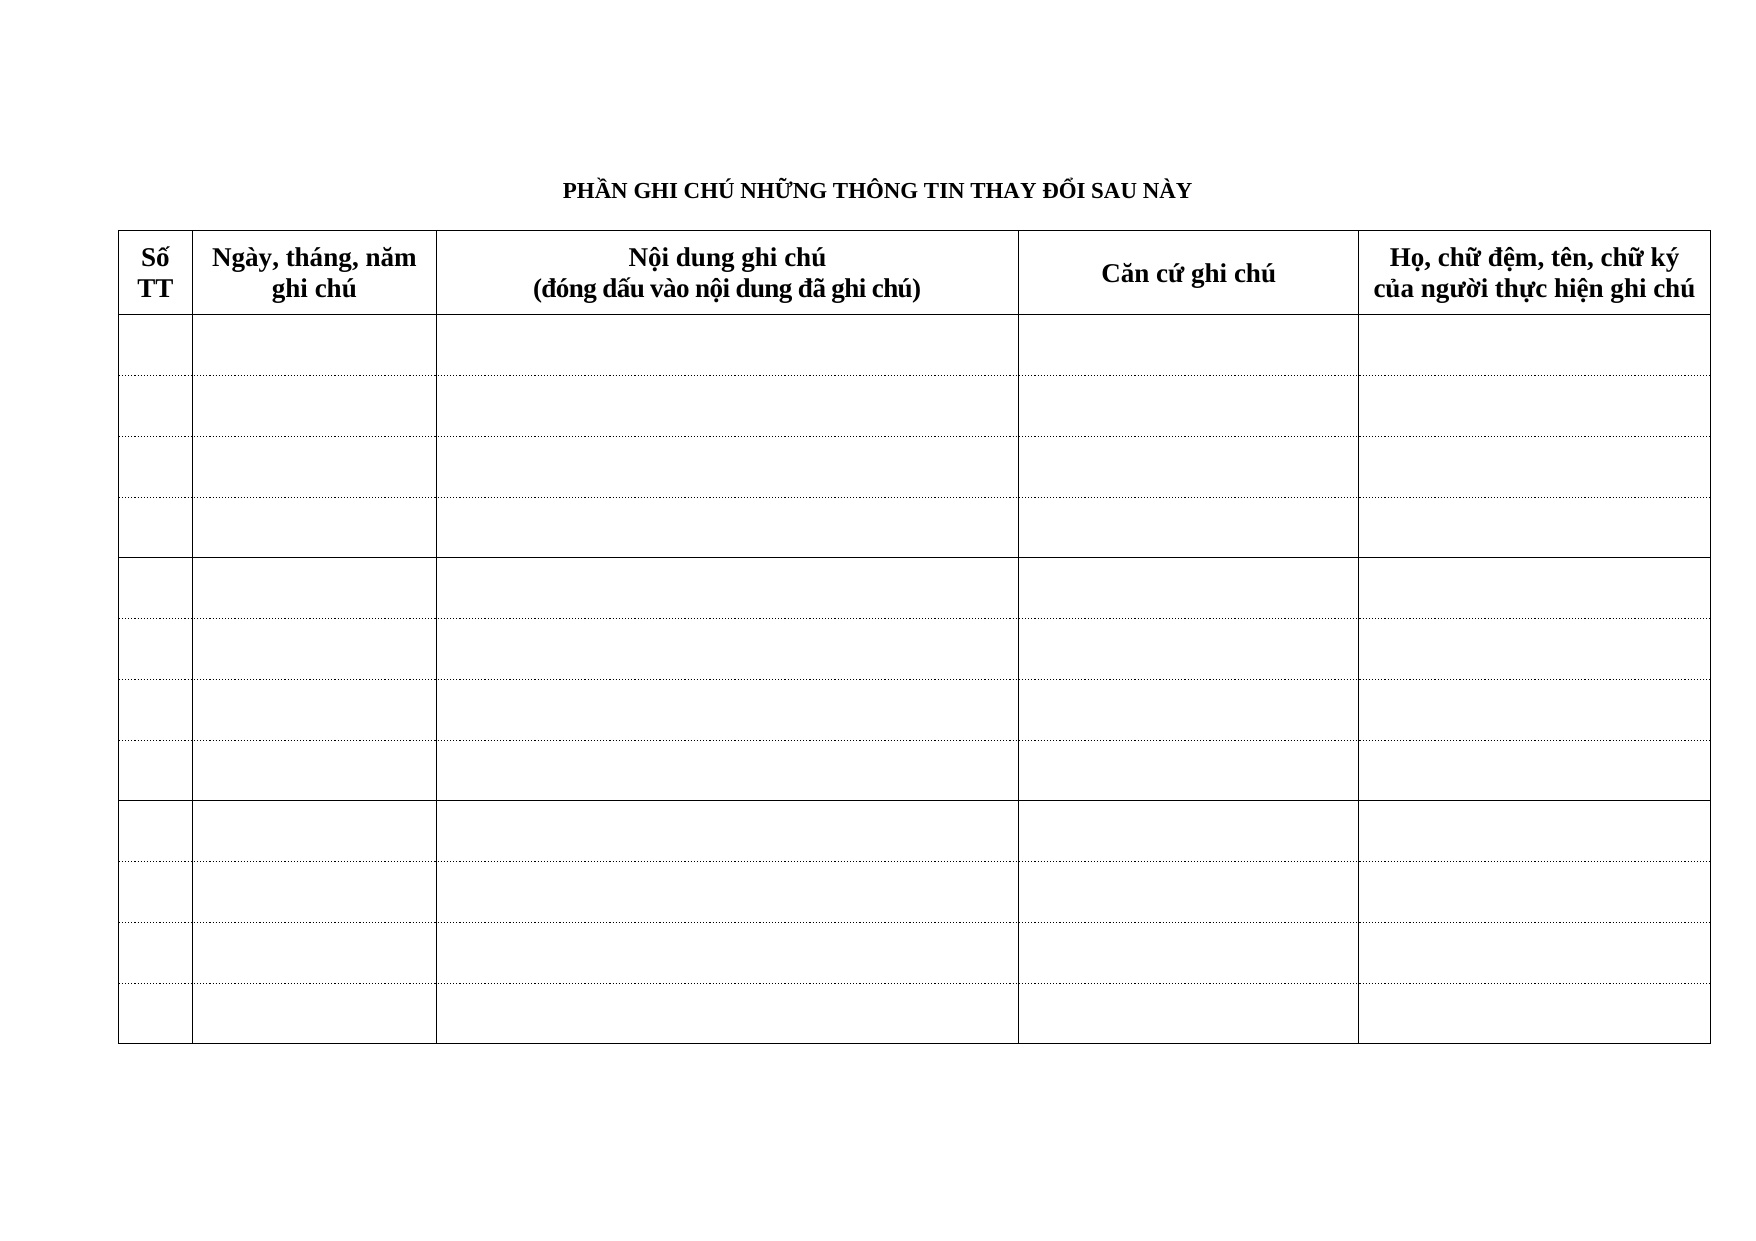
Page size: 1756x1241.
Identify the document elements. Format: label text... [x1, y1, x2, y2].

table_cell [119, 558, 192, 618]
table_cell [1359, 436, 1710, 497]
table_cell [437, 801, 1018, 861]
table_cell [119, 801, 192, 861]
table_cell [1019, 497, 1358, 557]
table_header Số TT [119, 231, 192, 314]
table_cell [193, 497, 436, 557]
table_header Ngày, tháng, năm ghi chú [193, 231, 436, 314]
table_cell [437, 679, 1018, 739]
table_cell [119, 436, 192, 497]
table_cell [1019, 740, 1358, 800]
table_cell [1019, 558, 1358, 618]
table_cell [1019, 861, 1358, 922]
table_cell [1359, 618, 1710, 679]
table_cell [119, 922, 192, 982]
table_cell [1359, 315, 1710, 375]
table_cell [437, 375, 1018, 436]
table_cell [1019, 375, 1358, 436]
table_cell [1359, 558, 1710, 618]
table_cell [193, 801, 436, 861]
table_cell [193, 861, 436, 922]
table_cell [193, 922, 436, 982]
table_cell [437, 740, 1018, 800]
table_cell [1019, 436, 1358, 497]
table_cell [1359, 679, 1710, 739]
table_cell [1359, 740, 1710, 800]
table_cell [119, 618, 192, 679]
text PHẦN GHI CHÚ NHỮNG THÔNG TIN THAY ĐỔI SAU NÀY [118, 177, 1637, 203]
table_cell [1359, 861, 1710, 922]
table_cell [437, 618, 1018, 679]
table_cell [437, 497, 1018, 557]
table_cell [193, 618, 436, 679]
table_cell [119, 497, 192, 557]
table_cell [1019, 922, 1358, 982]
table_cell [119, 315, 192, 375]
table_cell [193, 983, 436, 1043]
table_cell [193, 375, 436, 436]
table_cell [1019, 983, 1358, 1043]
table_header Căn cứ ghi chú [1019, 231, 1358, 314]
table_cell [193, 436, 436, 497]
table_cell [193, 558, 436, 618]
table_header Nội dung ghi chú (đóng dấu vào nội dung đã ghi chú) [437, 231, 1018, 314]
table_cell [437, 558, 1018, 618]
table_cell [1019, 618, 1358, 679]
table_cell [437, 315, 1018, 375]
table_cell [437, 861, 1018, 922]
table_cell [1359, 801, 1710, 861]
table_cell [1359, 497, 1710, 557]
table_cell [1019, 315, 1358, 375]
table_cell [1019, 679, 1358, 739]
table_cell [193, 740, 436, 800]
table_cell [119, 679, 192, 739]
table_cell [193, 679, 436, 739]
table_cell [1359, 983, 1710, 1043]
table_header Họ, chữ đệm, tên, chữ ký của người thực hiện ghi chú [1359, 231, 1710, 314]
table_cell [437, 983, 1018, 1043]
table_cell [1019, 801, 1358, 861]
table_cell [119, 861, 192, 922]
table_cell [119, 983, 192, 1043]
table_cell [119, 375, 192, 436]
table_cell [119, 740, 192, 800]
table_cell [437, 922, 1018, 982]
table_cell [437, 436, 1018, 497]
table_cell [193, 315, 436, 375]
table_cell [1359, 922, 1710, 982]
table_cell [1359, 375, 1710, 436]
